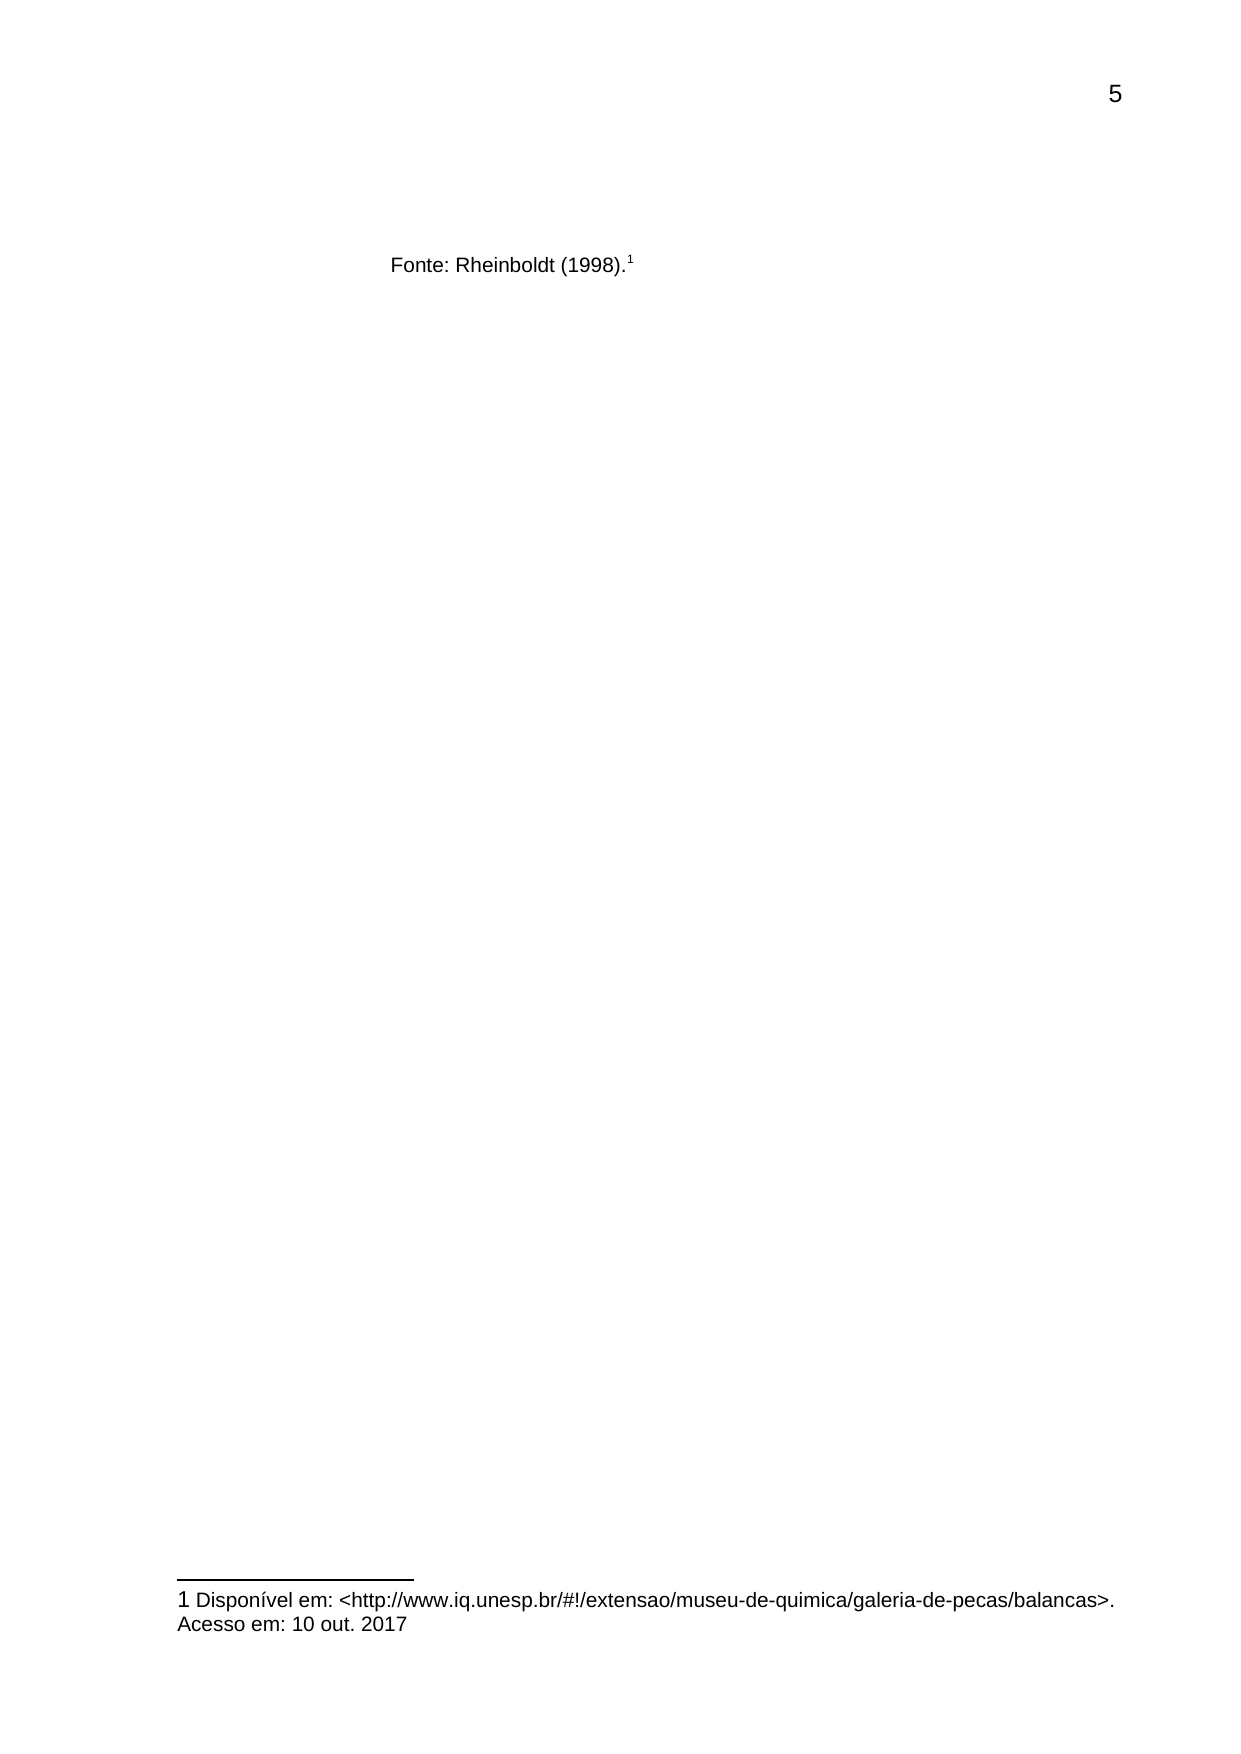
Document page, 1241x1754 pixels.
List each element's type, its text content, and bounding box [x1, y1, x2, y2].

text Fonte: Rheinboldt (1998). [327, 252, 1122, 276]
